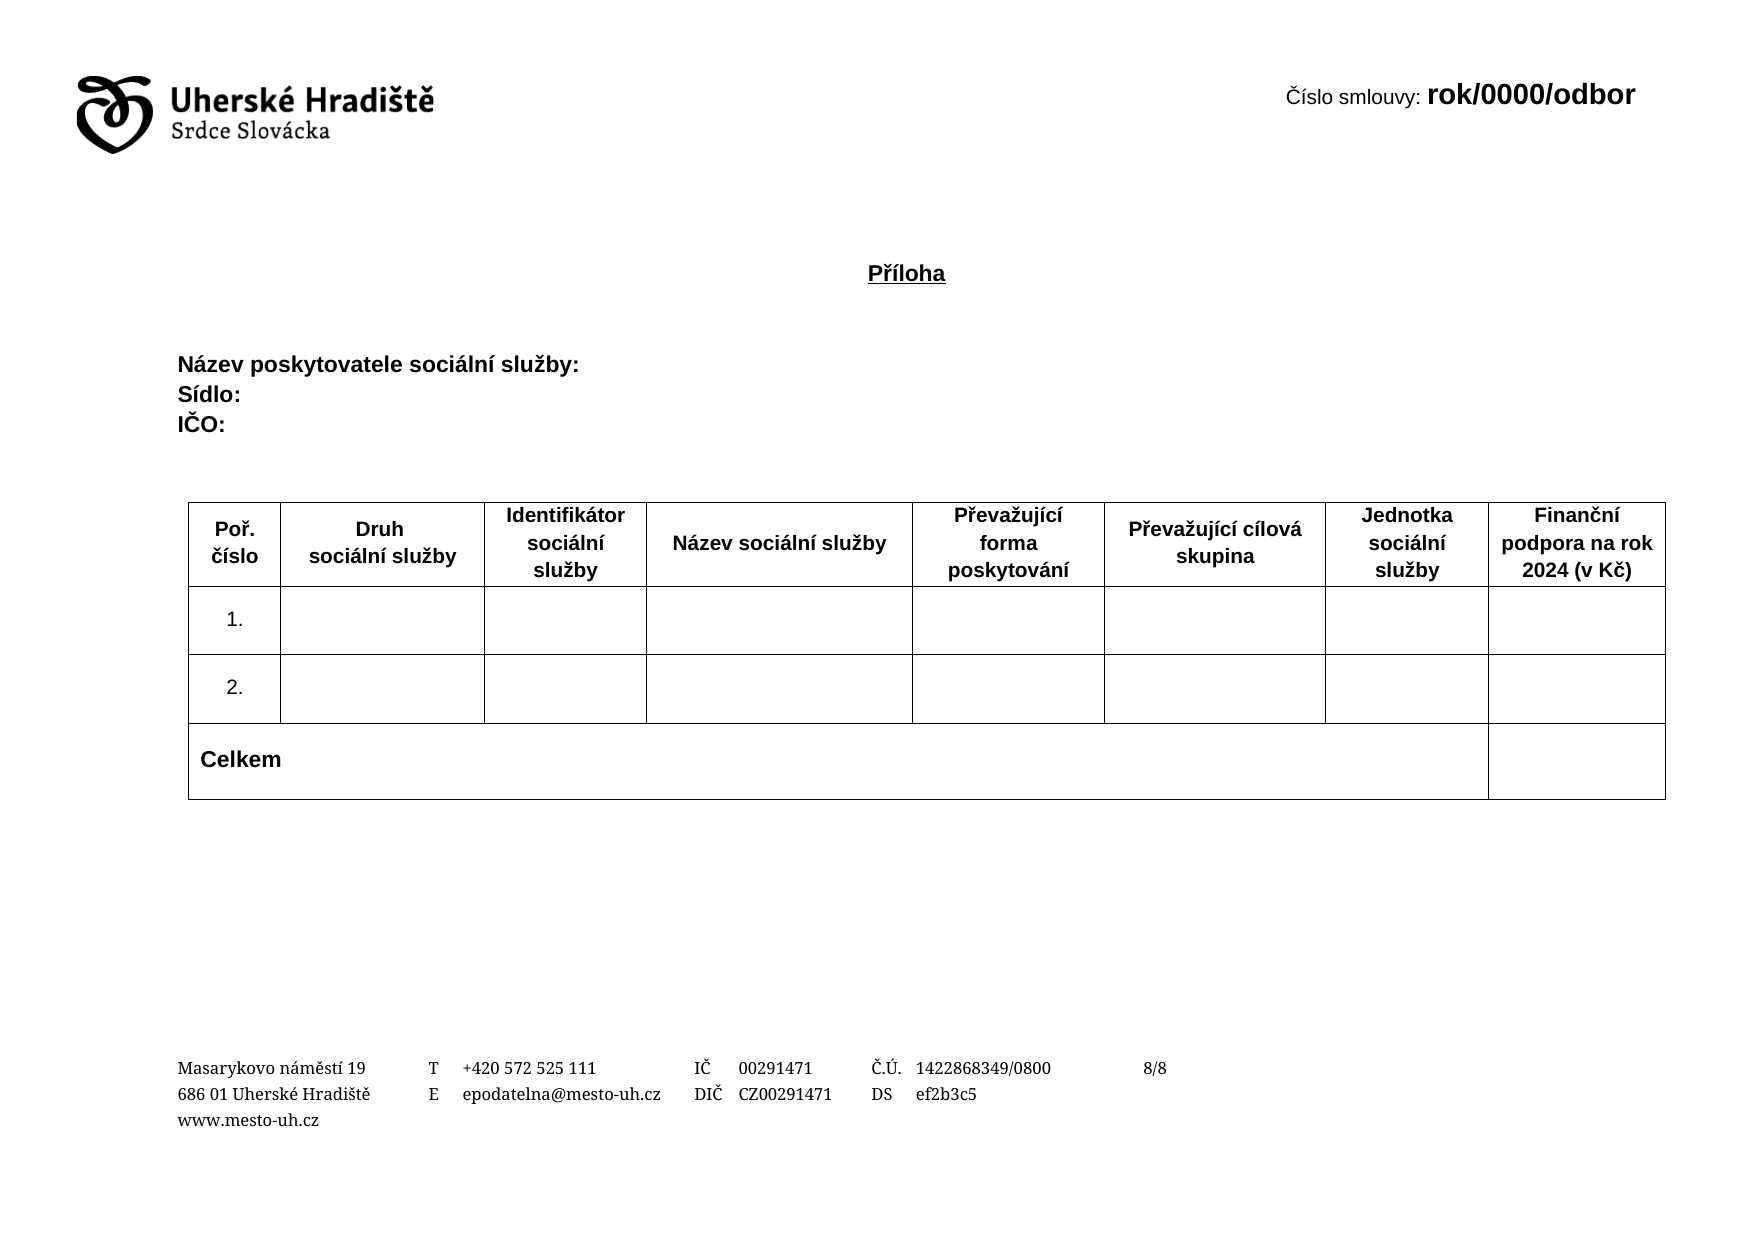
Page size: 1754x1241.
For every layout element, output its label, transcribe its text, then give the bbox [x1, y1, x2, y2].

table_cell [1105, 587, 1325, 654]
table_cell [647, 655, 912, 723]
table_header Identifikátor sociální služby [485, 503, 646, 586]
picture [76, 76, 434, 154]
table_cell 2. [189, 655, 280, 723]
table_header Druh sociální služby [281, 503, 484, 586]
table_header Převažující cílová skupina [1105, 503, 1325, 586]
text Sídlo: [177, 381, 1636, 407]
table_cell [647, 587, 912, 654]
table_cell [485, 587, 646, 654]
table_header Název sociální služby [647, 503, 912, 586]
table_cell [1489, 587, 1665, 654]
table_cell [281, 587, 484, 654]
table_header Poř. číslo [189, 503, 280, 586]
table_header Finanční podpora na rok 2024 (v Kč) [1489, 503, 1665, 586]
text Název poskytovatele sociální služby: [177, 351, 1636, 377]
table_cell [1326, 655, 1488, 723]
table_cell [913, 587, 1104, 654]
table_cell [913, 655, 1104, 723]
text Příloha [177, 260, 1636, 286]
table_cell 1. [189, 587, 280, 654]
text IČO: [177, 411, 1636, 437]
table_cell [1326, 587, 1488, 654]
table_cell [1105, 655, 1325, 723]
table_cell [281, 655, 484, 723]
table_cell [1489, 655, 1665, 723]
table_cell [1489, 724, 1665, 799]
table_cell [485, 655, 646, 723]
table_header Jednotka sociální služby [1326, 503, 1488, 586]
table_cell Celkem [189, 724, 1488, 799]
table_header Převažující forma poskytování [913, 503, 1104, 586]
